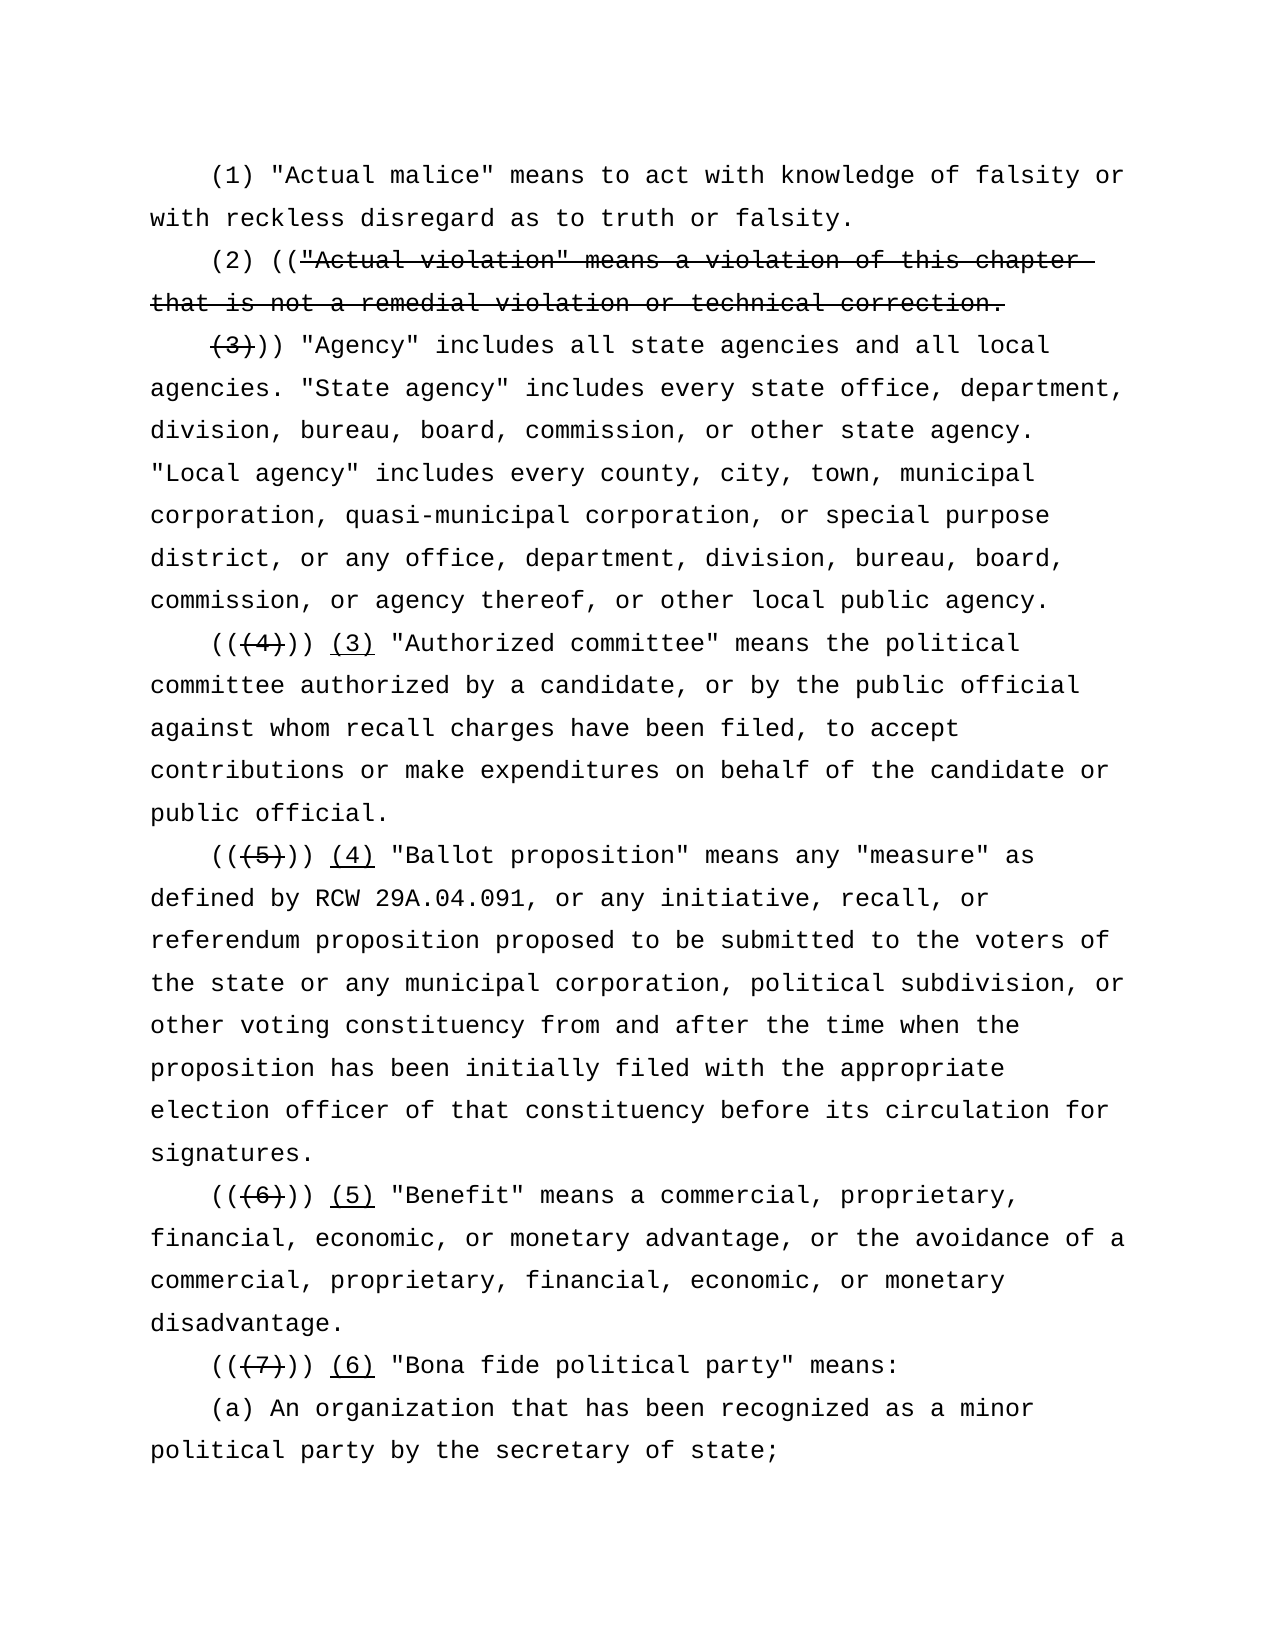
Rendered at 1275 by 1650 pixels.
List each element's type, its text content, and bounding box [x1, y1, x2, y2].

text (((4))) (3) "Authorized committee" means the political committee authorized by a candidate, or by the public official against whom recall charges have been filed, to accept contributions or make expenditures on behalf of the candidate or public official. [150, 617, 1125, 830]
text (1) "Actual malice" means to act with knowledge of falsity or with reckless disregard as to truth or falsity. [150, 150, 1125, 235]
text (((7))) (6) "Bona fide political party" means: [150, 1340, 1125, 1382]
text (2) (("Actual violation" means a violation of this chapter that is not a remedial violation or technical correction. [150, 235, 1125, 320]
text (a) An organization that has been recognized as a minor political party by the secretary of state; [150, 1382, 1125, 1467]
text (((5))) (4) "Ballot proposition" means any "measure" as defined by RCW 29A.04.091, or any initiative, recall, or referendum proposition proposed to be submitted to the voters of the state or any municipal corporation, political subdivision, or other voting constituency from and after the time when the proposition has been initially filed with the appropriate election officer of that constituency before its circulation for signatures. [150, 830, 1125, 1170]
text (((6))) (5) "Benefit" means a commercial, proprietary, financial, economic, or monetary advantage, or the avoidance of a commercial, proprietary, financial, economic, or monetary disadvantage. [150, 1170, 1125, 1340]
text (3))) "Agency" includes all state agencies and all local agencies. "State agency" includes every state office, department, division, bureau, board, commission, or other state agency. "Local agency" includes every county, city, town, municipal corporation, quasi-municipal corporation, or special purpose district, or any office, department, division, bureau, board, commission, or agency thereof, or other local public agency. [150, 320, 1125, 617]
